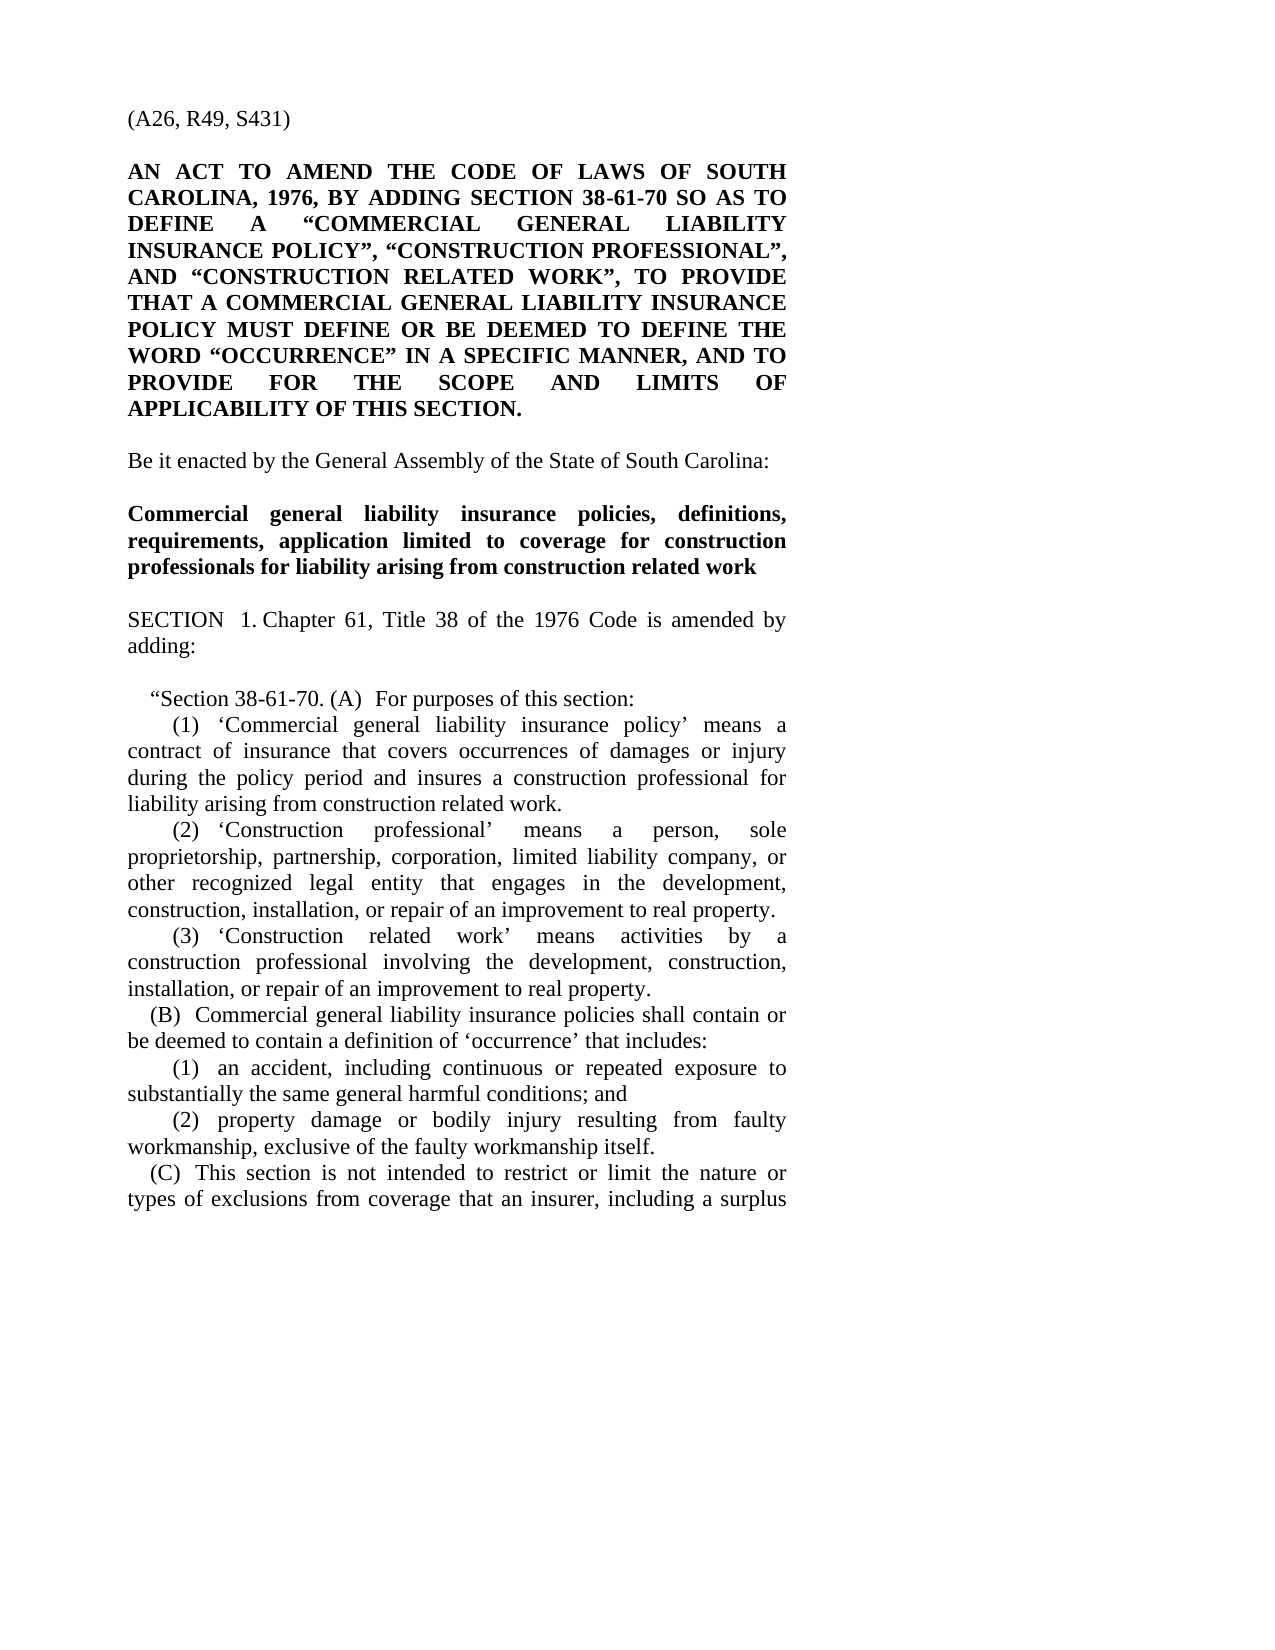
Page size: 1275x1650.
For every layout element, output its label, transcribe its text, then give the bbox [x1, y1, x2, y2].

text “Section 38-61-70. (A) For purposes of this section: [127, 685, 787, 711]
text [127, 1159, 787, 1212]
text Commercial general liability insurance policies, definitions, requirements, application limited to coverage for construction professionals for liability arising from construction related work [127, 500, 787, 579]
text (2) ‘Construction professional’ means a person, sole proprietorship, partnership, corporation, limited liability company, or other recognized legal entity that engages in the development, construction, installation, or repair of an improvement to real property. [127, 817, 787, 922]
text (B) Commercial general liability insurance policies shall contain or be deemed to contain a definition of ‘occurrence’ that includes: [127, 1001, 787, 1054]
text (A26, R49, S431) [127, 105, 787, 131]
text SECTION 1. Chapter 61, Title 38 of the 1976 Code is amended by adding: [127, 606, 787, 658]
text (2) property damage or bodily injury resulting from faulty workmanship, exclusive of the faulty workmanship itself. [127, 1106, 787, 1159]
text (1) ‘Commercial general liability insurance policy’ means a contract of insurance that covers occurrences of damages or injury during the policy period and insures a construction professional for liability arising from construction related work. [127, 711, 787, 817]
text Be it enacted by the General Assembly of the State of South Carolina: [127, 448, 787, 474]
text (1) an accident, including continuous or repeated exposure to substantially the same general harmful conditions; and [127, 1054, 787, 1106]
text AN ACT TO AMEND THE CODE OF LAWS OF SOUTH CAROLINA, 1976, BY ADDING SECTION 38-61-70 SO AS TO DEFINE A “COMMERCIAL GENERAL LIABILITY INSURANCE POLICY”, “CONSTRUCTION PROFESSIONAL”, AND “CONSTRUCTION RELATED WORK”, TO PROVIDE THAT A COMMERCIAL GENERAL LIABILITY INSURANCE POLICY MUST DEFINE OR BE DEEMED TO DEFINE THE WORD “OCCURRENCE” IN A SPECIFIC MANNER, AND TO PROVIDE FOR THE SCOPE AND LIMITS OF APPLICABILITY OF THIS SECTION. [127, 158, 787, 421]
text (3) ‘Construction related work’ means activities by a construction professional involving the development, construction, installation, or repair of an improvement to real property. [127, 922, 787, 1001]
